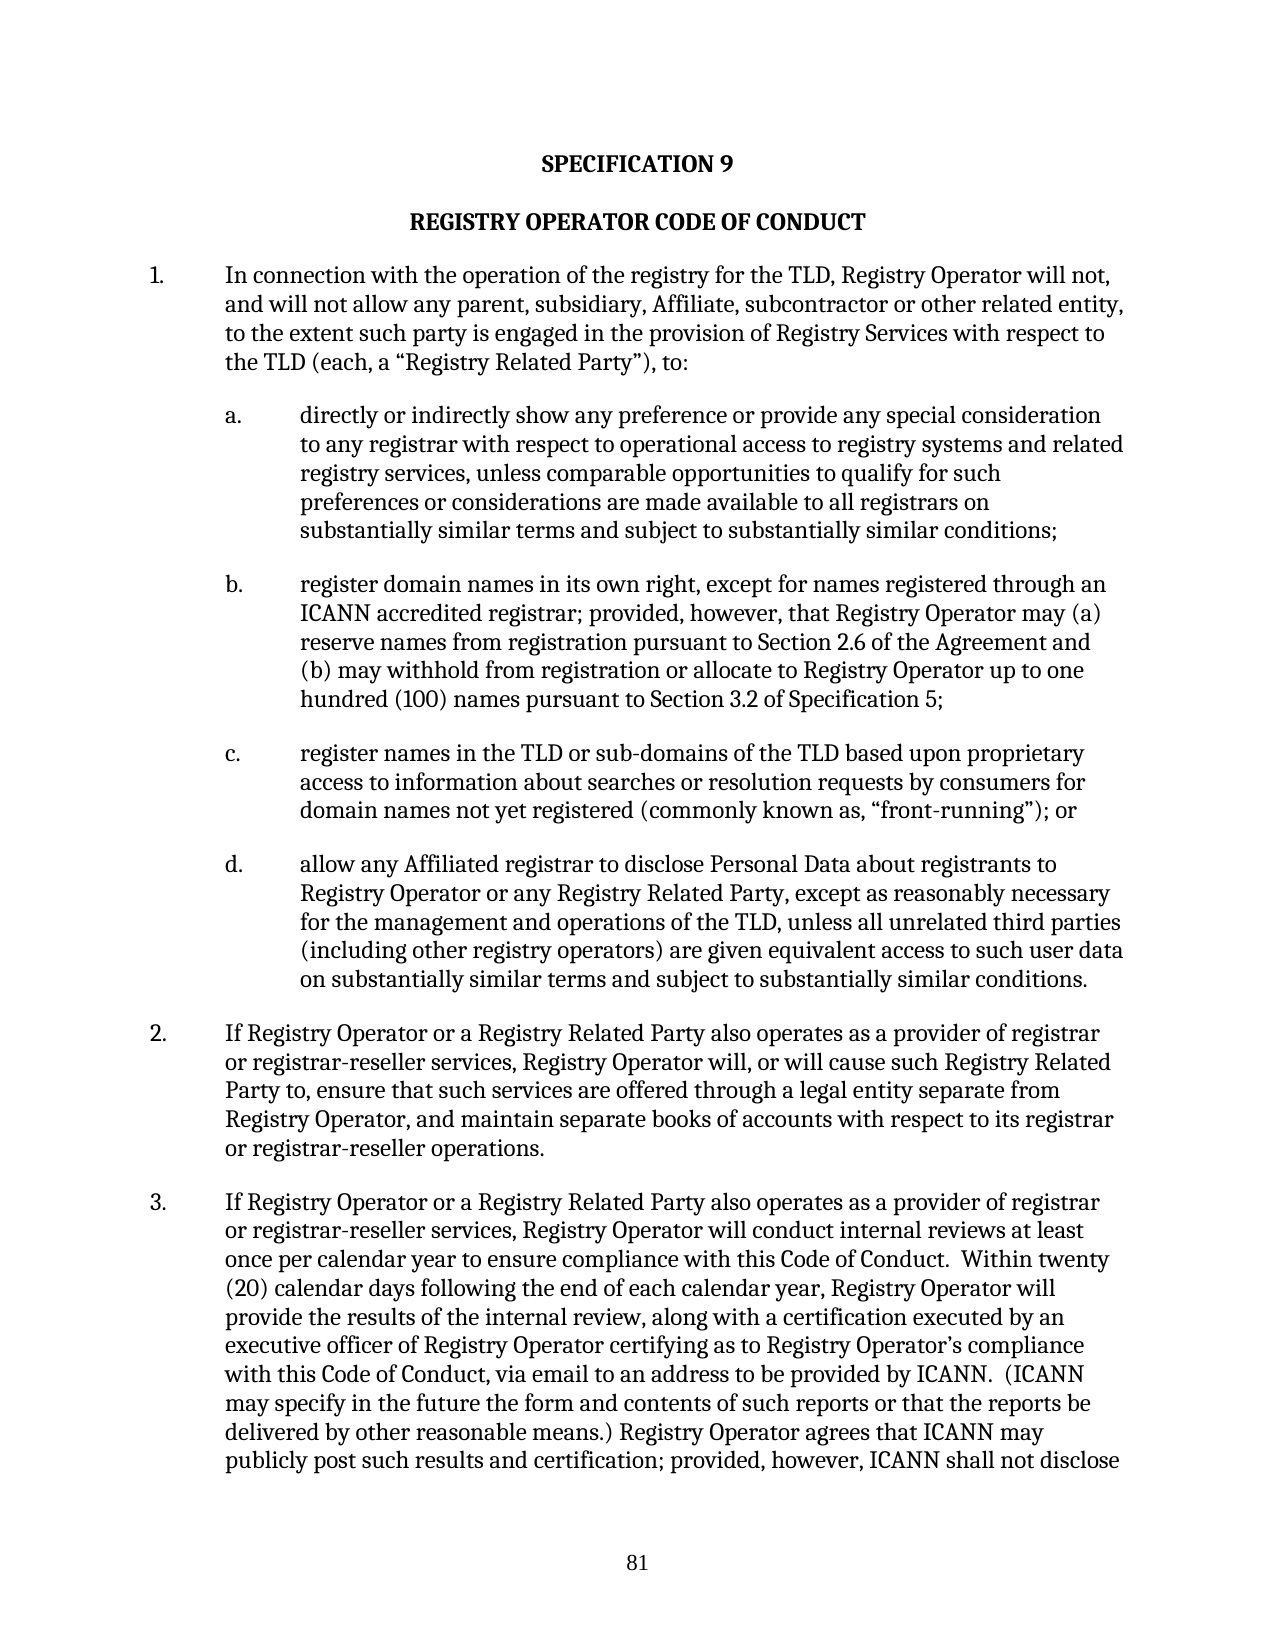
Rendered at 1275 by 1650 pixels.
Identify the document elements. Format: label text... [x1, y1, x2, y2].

text register names in the TLD or sub-domains of the TLD based upon proprietary access to information about searches or resolution requests by consumers for domain names not yet registered (commonly known as, “front-running”); or [225, 739, 1125, 825]
text directly or indirectly show any preference or provide any special consideration to any registrar with respect to operational access to registry systems and related registry services, unless comparable opportunities to qualify for such preferences or considerations are made available to all registrars on substantially similar terms and subject to substantially similar conditions; [225, 401, 1125, 545]
text In connection with the operation of the registry for the TLD, Registry Operator will not, and will not allow any parent, subsidiary, Affiliate, subcontractor or other related entity, to the extent such party is engaged in the provision of Registry Services with respect to the TLD (each, a “Registry Related Party”), to: [150, 261, 1125, 376]
text REGISTRY OPERATOR CODE OF CONDUCT [150, 150, 1125, 236]
text allow any Affiliated registrar to disclose Personal Data about registrants to Registry Operator or any Registry Related Party, except as reasonably necessary for the management and operations of the TLD, unless all unrelated third parties (including other registry operators) are given equivalent access to such user data on substantially similar terms and subject to substantially similar conditions. [225, 850, 1125, 994]
text If Registry Operator or a Registry Related Party also operates as a provider of registrar or registrar-reseller services, Registry Operator will, or will cause such Registry Related Party to, ensure that such services are offered through a legal entity separate from Registry Operator, and maintain separate books of accounts with respect to its registrar or registrar-reseller operations. [150, 1019, 1125, 1162]
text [150, 1187, 1125, 1475]
text register domain names in its own right, except for names registered through an ICANN accredited registrar; provided, however, that Registry Operator may (a) reserve names from registration pursuant to Section 2.6 of the Agreement and (b) may withhold from registration or allocate to Registry Operator up to one hundred (100) names pursuant to Section 3.2 of Specification 5; [225, 570, 1125, 714]
